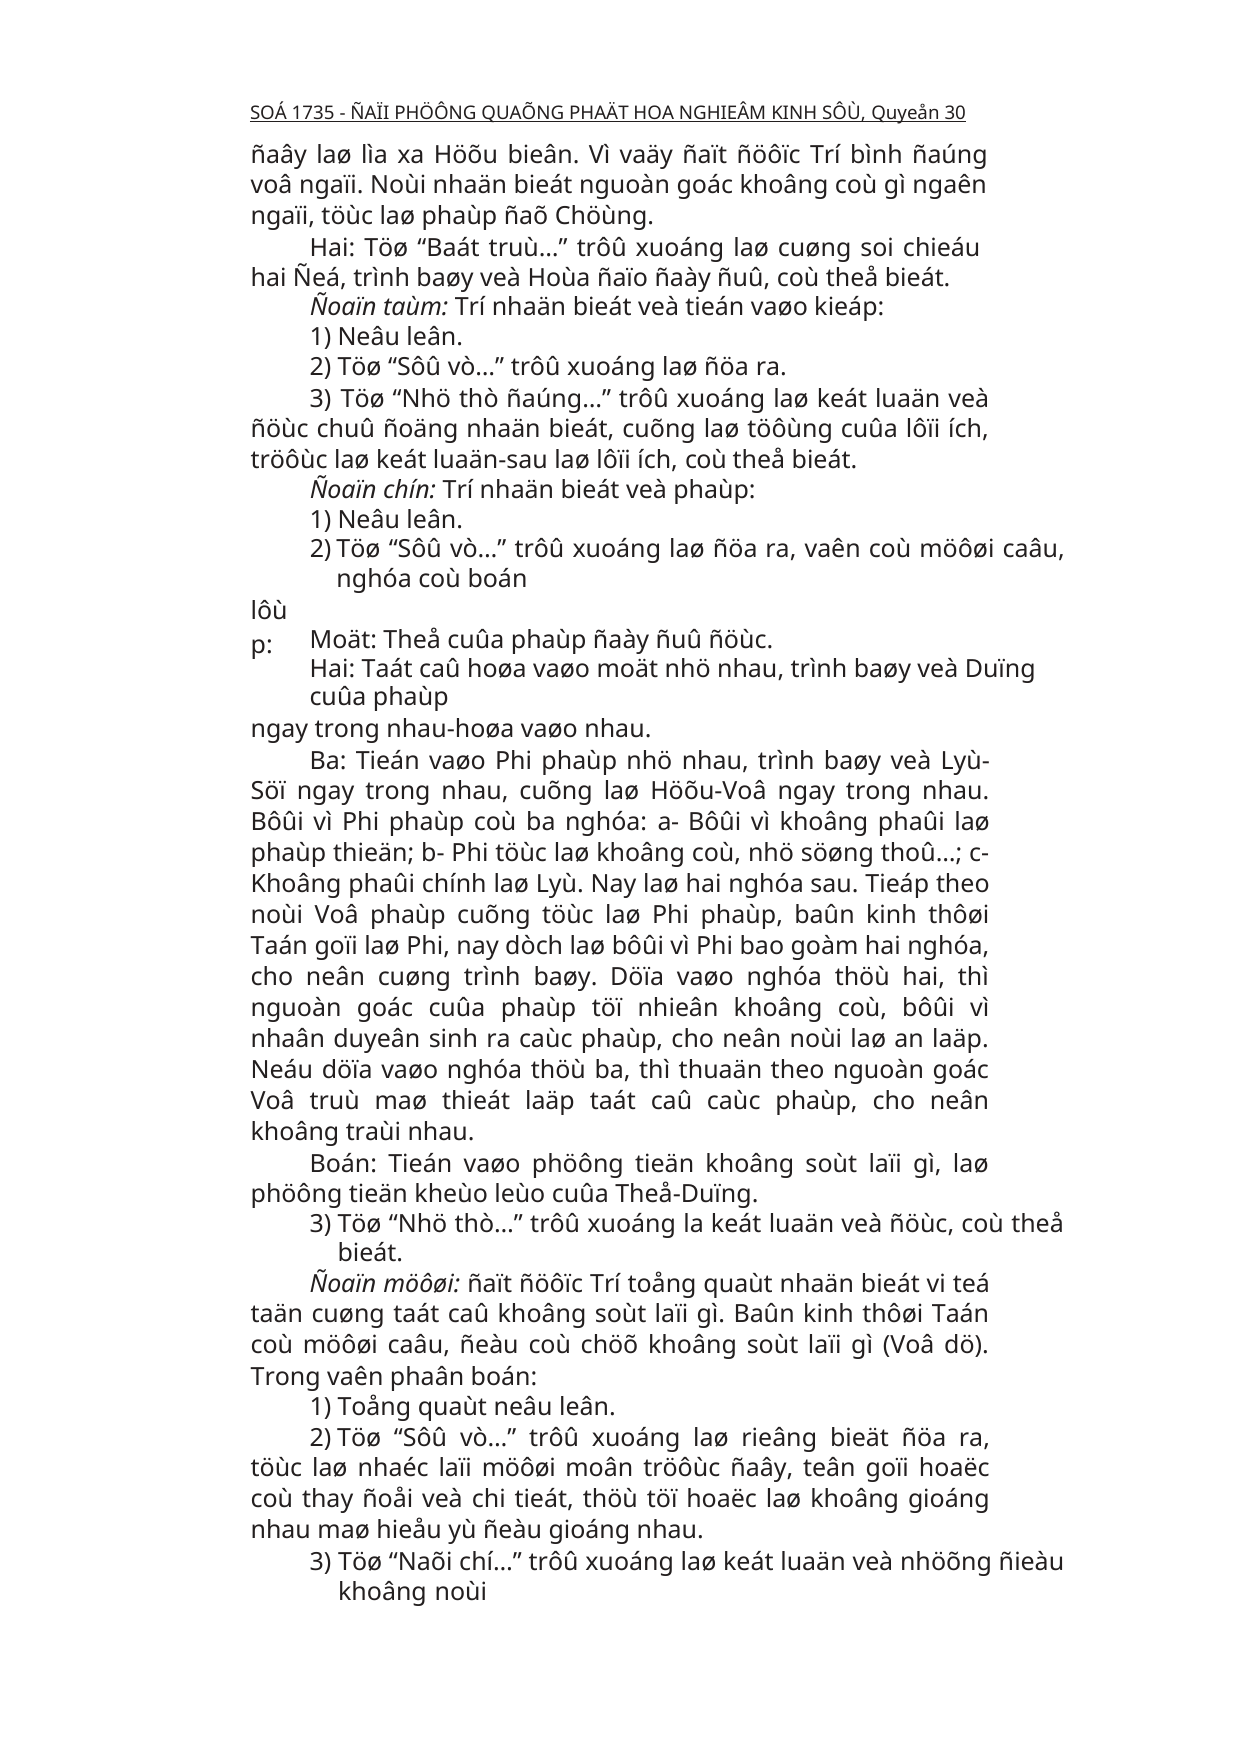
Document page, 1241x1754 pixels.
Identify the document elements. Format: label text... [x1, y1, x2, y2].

list Töø “Nhö thò…” trôû xuoáng la keát luaän veà ñöùc, coù theå bieát. [309, 1210, 1065, 1267]
list Neâu leân. [309, 504, 1065, 534]
list Töø “Nhö thò ñaúng…” trôû xuoáng laø keát luaän veà ñöùc chuû ñoäng nhaän bieát, cuõng laø töôùng cuûa lôïi ích, tröôùc laø keát luaän-sau laø lôïi ích, coù theå bieát. [250, 383, 990, 476]
list Töø “Sôû vò…” trôû xuoáng laø rieâng bieät ñöa ra, töùc laø nhaéc laïi möôøi moân tröôùc ñaây, teân goïi hoaëc coù thay ñoåi veà chi tieát, thöù töï hoaëc laø khoâng gioáng nhau maø hieåu yù ñeàu gioáng nhau. [250, 1422, 990, 1546]
text lôùp: [250, 593, 291, 661]
text ngay trong nhau-hoøa vaøo nhau. [250, 712, 1065, 743]
text Ñoaïn taùm: Trí nhaän bieát veà tieán vaøo kieáp: [309, 293, 1065, 321]
text ñaây laø lìa xa Höõu bieân. Vì vaäy ñaït ñöôïc Trí bình ñaúng voâ ngaïi. Noùi nhaän bieát nguoàn goác khoâng coù gì ngaên ngaïi, töùc laø phaùp ñaõ Chöùng. [250, 138, 988, 232]
text Ñoaïn chín: Trí nhaän bieát veà phaùp: [309, 476, 1065, 504]
list Neâu leân. [309, 321, 1065, 351]
list Töø “Naõi chí…” trôû xuoáng laø keát luaän veà nhöõng ñieàu khoâng noùi [309, 1546, 1065, 1607]
text Hai: Töø “Baát truù…” trôû xuoáng laø cuøng soi chieáu hai Ñeá, trình baøy veà Hoùa ñaïo ñaày ñuû, coù theå bieát. [250, 232, 981, 293]
text Boán: Tieán vaøo phöông tieän khoâng soùt laïi gì, laø phöông tieän kheùo leùo cuûa Theå-Duïng. [250, 1148, 990, 1210]
text Moät: Theå cuûa phaùp ñaày ñuû ñöùc. [309, 623, 1065, 655]
list Töø “Sôû vò…” trôû xuoáng laø ñöa ra. [309, 351, 1065, 382]
text Hai: Taát caû hoøa vaøo moät nhö nhau, trình baøy veà Duïng cuûa phaùp [309, 655, 1065, 712]
list Toång quaùt neâu leân. [309, 1392, 1065, 1421]
list Töø “Sôû vò…” trôû xuoáng laø ñöa ra, vaên coù möôøi caâu, nghóa coù boán [309, 534, 1065, 593]
text Ñoaïn möôøi: ñaït ñöôïc Trí toång quaùt nhaän bieát vi teá taän cuøng taát caû khoâng soùt laïi gì. Baûn kinh thôøi Taán coù möôøi caâu, ñeàu coù chöõ khoâng soùt laïi gì (Voâ dö). Trong vaên phaân boán: [250, 1268, 990, 1392]
text Ba: Tieán vaøo Phi phaùp nhö nhau, trình baøy veà Lyù-Söï ngay trong nhau, cuõng laø Höõu-Voâ ngay trong nhau. Bôûi vì Phi phaùp coù ba nghóa: a- Bôûi vì khoâng phaûi laø phaùp thieän; b- Phi töùc laø khoâng coù, nhö söøng thoû…; c- Khoâng phaûi chính laø Lyù. Nay laø hai nghóa sau. Tieáp theo noùi Voâ phaùp cuõng töùc laø Phi phaùp, baûn kinh thôøi Taán goïi laø Phi, nay dòch laø bôûi vì Phi bao goàm hai nghóa, cho neân cuøng trình baøy. Döïa vaøo nghóa thöù hai, thì nguoàn goác cuûa phaùp töï nhieân khoâng coù, bôûi vì nhaân duyeân sinh ra caùc phaùp, cho neân noùi laø an laäp. Neáu döïa vaøo nghóa thöù ba, thì thuaän theo nguoàn goác Voâ truù maø thieát laäp taát caû caùc phaùp, cho neân khoâng traùi nhau. [250, 744, 990, 1148]
